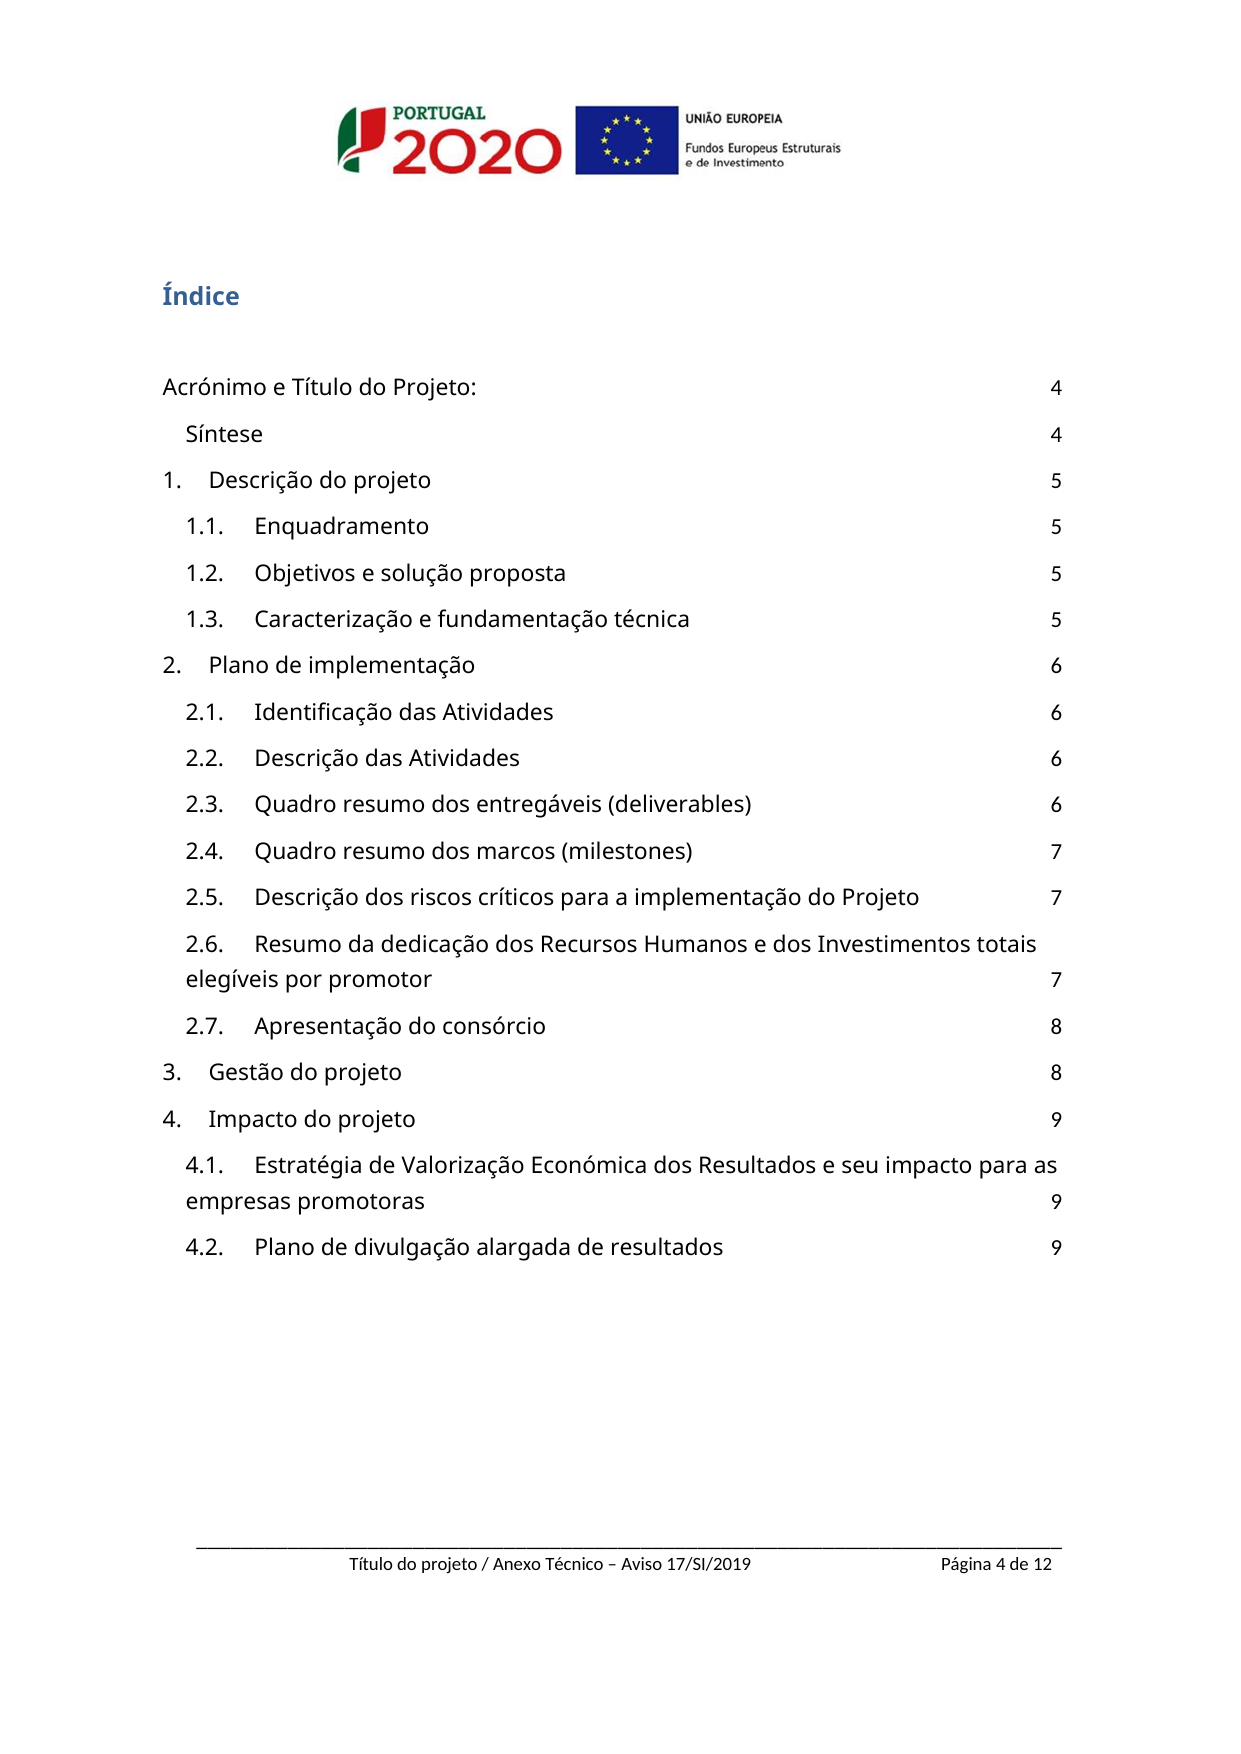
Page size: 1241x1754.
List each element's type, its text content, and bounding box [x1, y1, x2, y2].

picture [330, 73, 895, 196]
text Índice [162, 279, 1063, 313]
